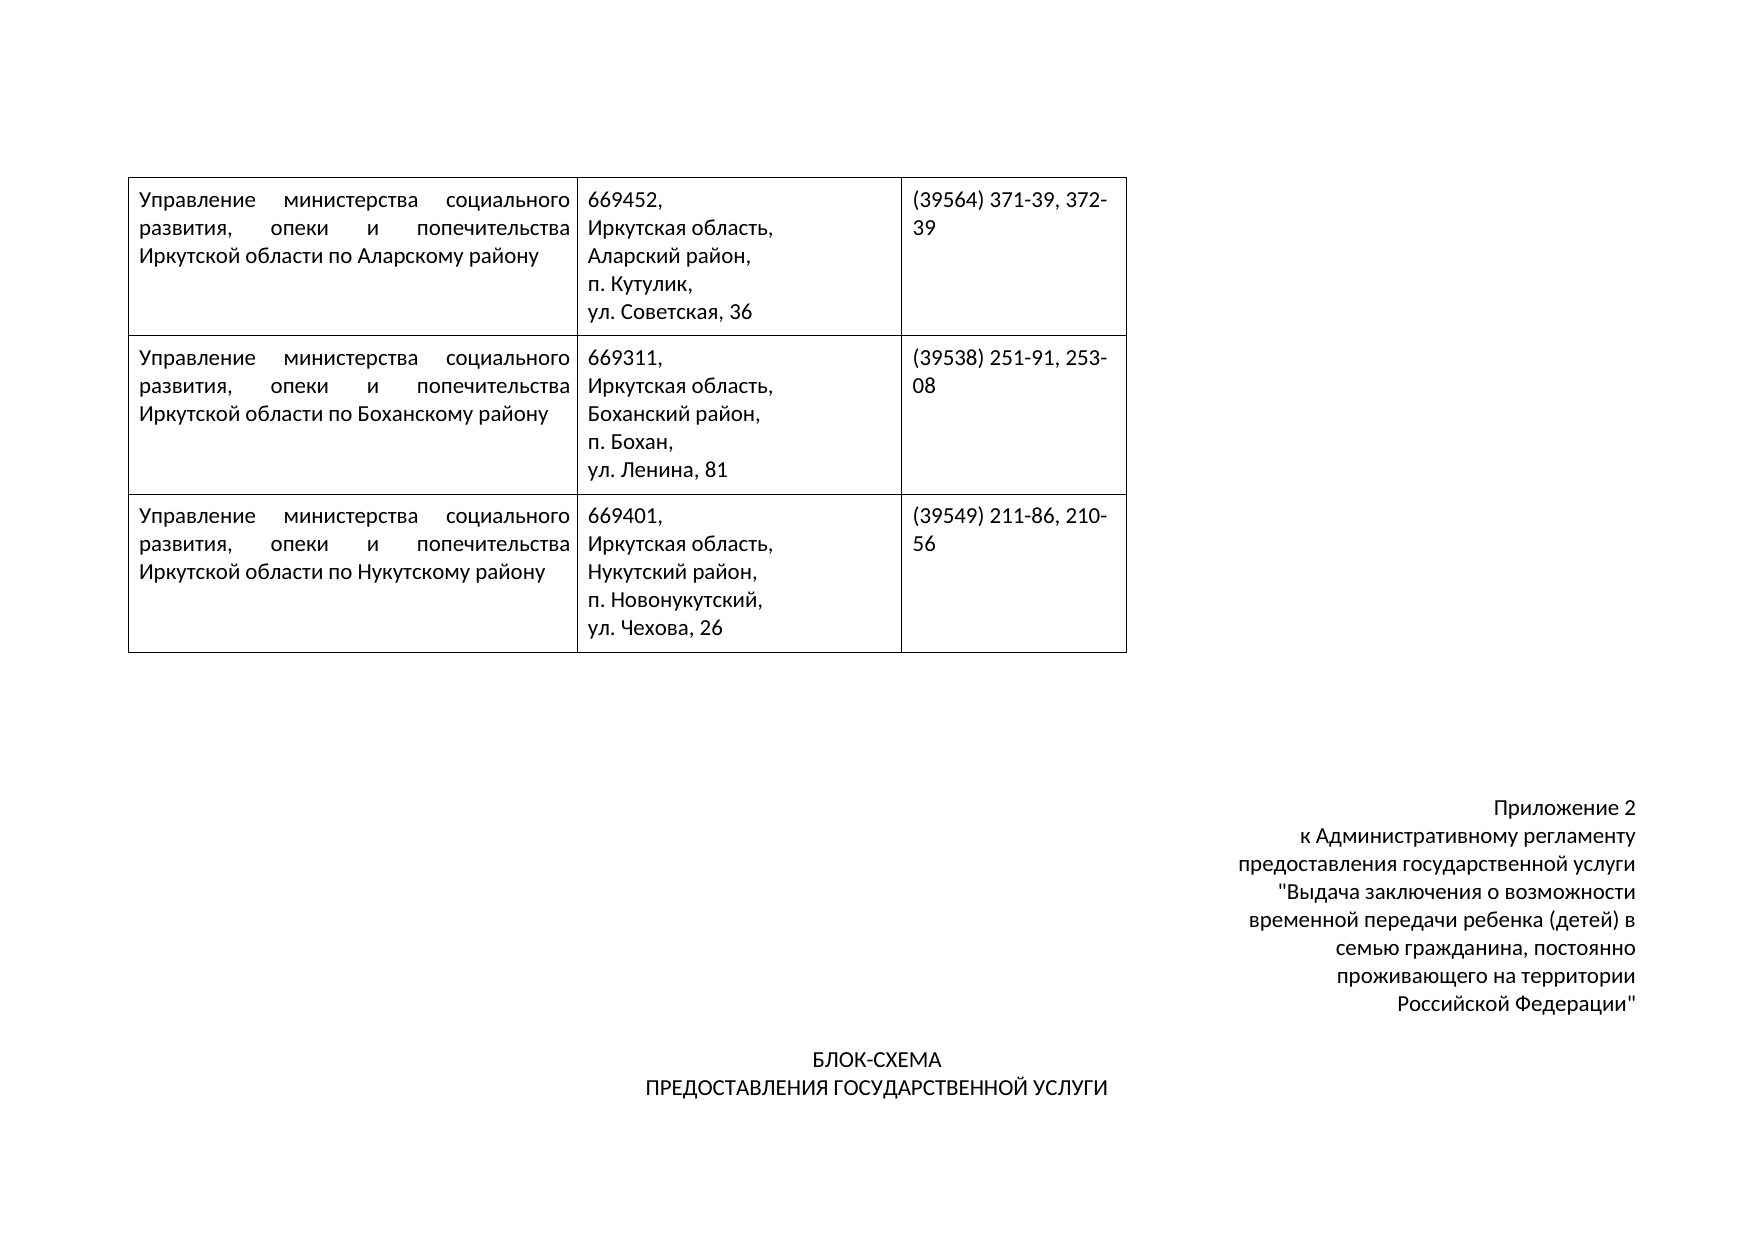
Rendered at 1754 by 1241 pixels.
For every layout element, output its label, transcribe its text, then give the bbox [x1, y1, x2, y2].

text Российской Федерации" [118, 989, 1636, 1017]
text предоставления государственной услуги [118, 849, 1636, 877]
table_cell 669401, Иркутская область, Нукутский район, п. Новонукутский, ул. Чехова, 26 [578, 495, 901, 652]
table_cell 669311, Иркутская область, Боханский район, п. Бохан, ул. Ленина, 81 [578, 336, 901, 494]
table_cell Управление министерства социального развития, опеки и попечительства Иркутской области по Боханскому району [129, 336, 577, 494]
table_cell (39564) 371-39, 372-39 [902, 178, 1126, 335]
text ПРЕДОСТАВЛЕНИЯ ГОСУДАРСТВЕННОЙ УСЛУГИ [118, 1073, 1636, 1101]
table_cell (39549) 211-86, 210-56 [902, 495, 1126, 652]
table_cell Управление министерства социального развития, опеки и попечительства Иркутской области по Нукутскому району [129, 495, 577, 652]
text БЛОК-СХЕМА [118, 1045, 1636, 1073]
text семью гражданина, постоянно [118, 933, 1636, 961]
table_cell 669452, Иркутская область, Аларский район, п. Кутулик, ул. Советская, 36 [578, 178, 901, 335]
text Приложение 2 [118, 793, 1636, 821]
text временной передачи ребенка (детей) в [118, 905, 1636, 933]
table_cell (39538) 251-91, 253-08 [902, 336, 1126, 494]
text к Административному регламенту [118, 821, 1636, 849]
table_cell Управление министерства социального развития, опеки и попечительства Иркутской области по Аларскому району [129, 178, 577, 335]
text "Выдача заключения о возможности [118, 877, 1636, 905]
text проживающего на территории [118, 961, 1636, 989]
